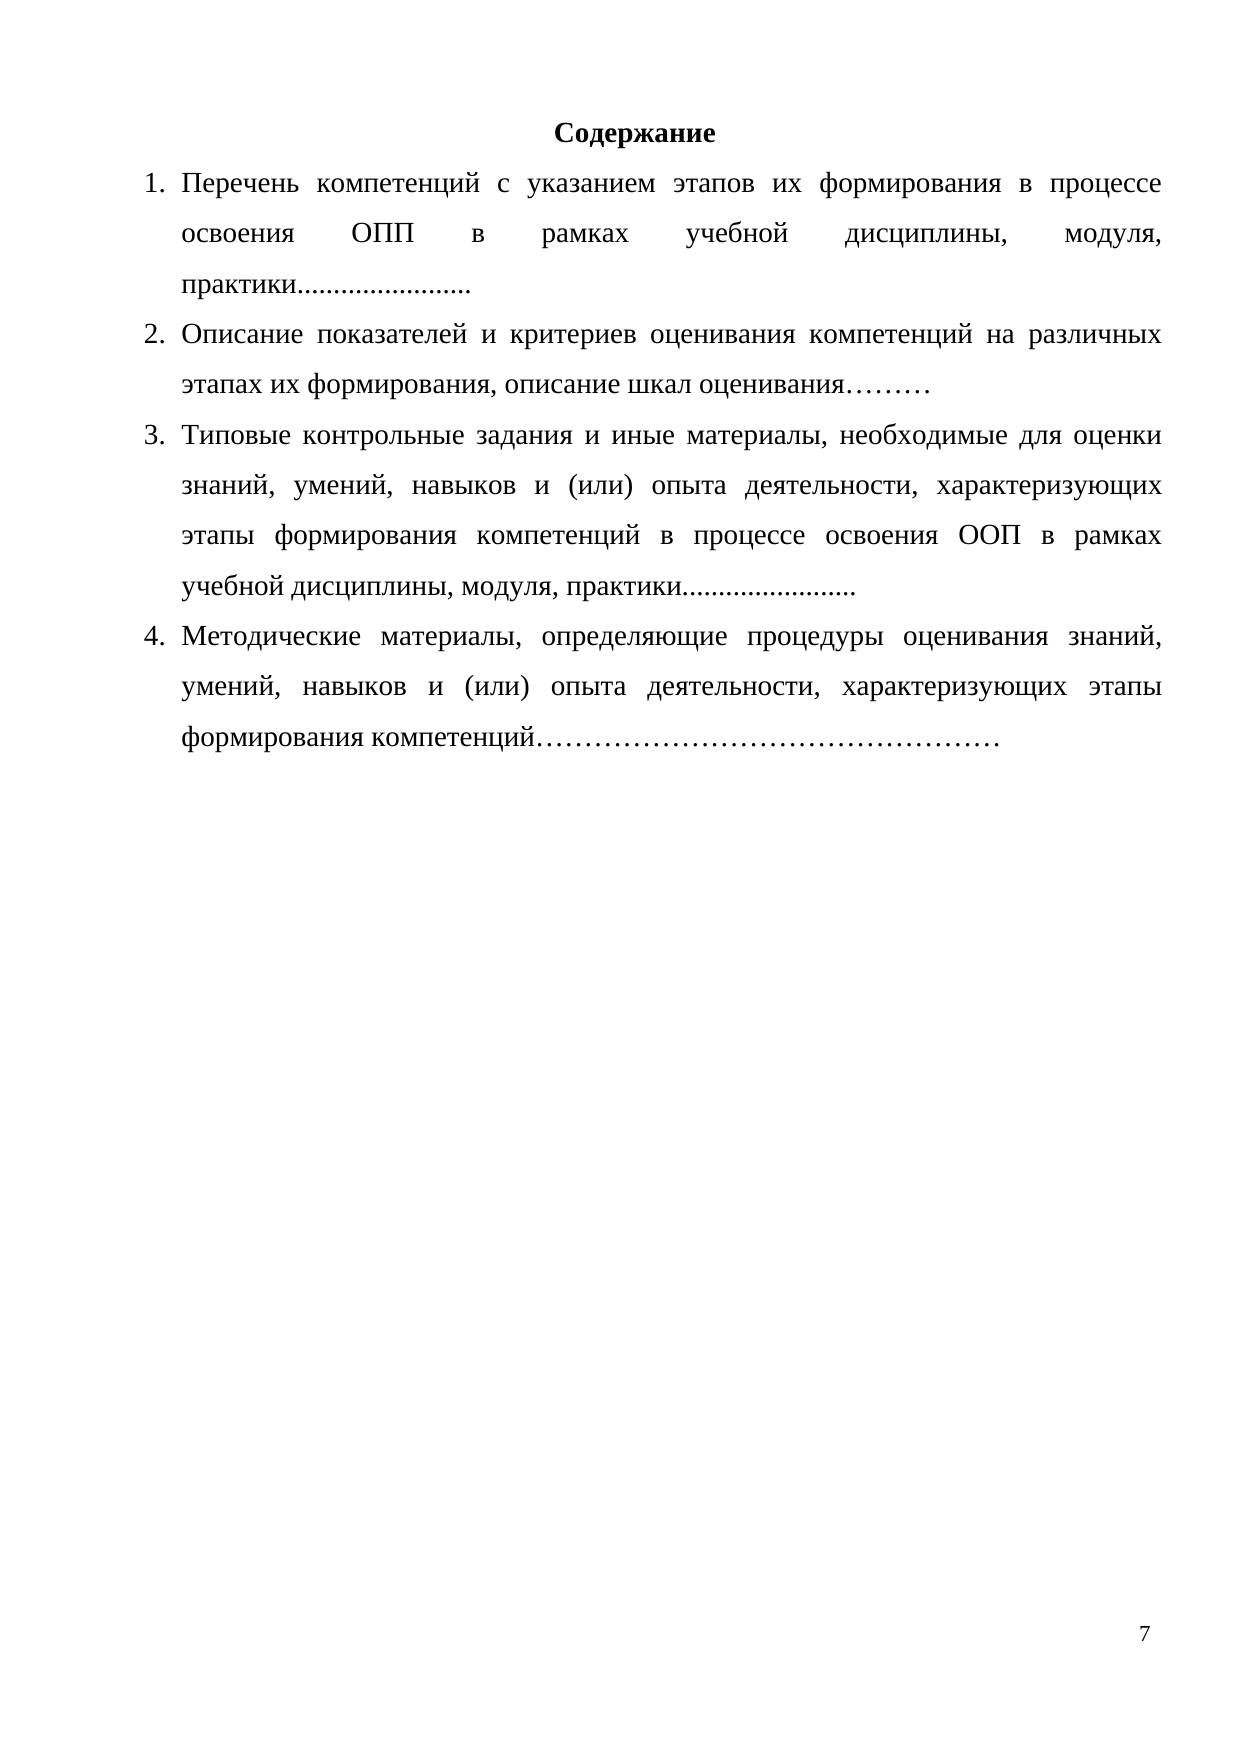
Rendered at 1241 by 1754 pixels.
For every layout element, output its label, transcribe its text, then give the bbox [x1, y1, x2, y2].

list Перечень компетенций с указанием этапов их формирования в процессе освоения ОПП в рамках учебной дисциплины, модуля, практики........................ [144, 165, 1163, 299]
text Содержание [106, 115, 1163, 148]
list Типовые контрольные задания и иные материалы, необходимые для оценки знаний, умений, навыков и (или) опыта деятельности, характеризующих этапы формирования компетенций в процессе освоения ООП в рамках учебной дисциплины, модуля, практики........................ [144, 417, 1163, 601]
list Методические материалы, определяющие процедуры оценивания знаний, умений, навыков и (или) опыта деятельности, характеризующих этапы формирования компетенций………………………………………… [144, 618, 1163, 752]
list Описание показателей и критериев оценивания компетенций на различных этапах их формирования, описание шкал оценивания……… [144, 316, 1163, 400]
